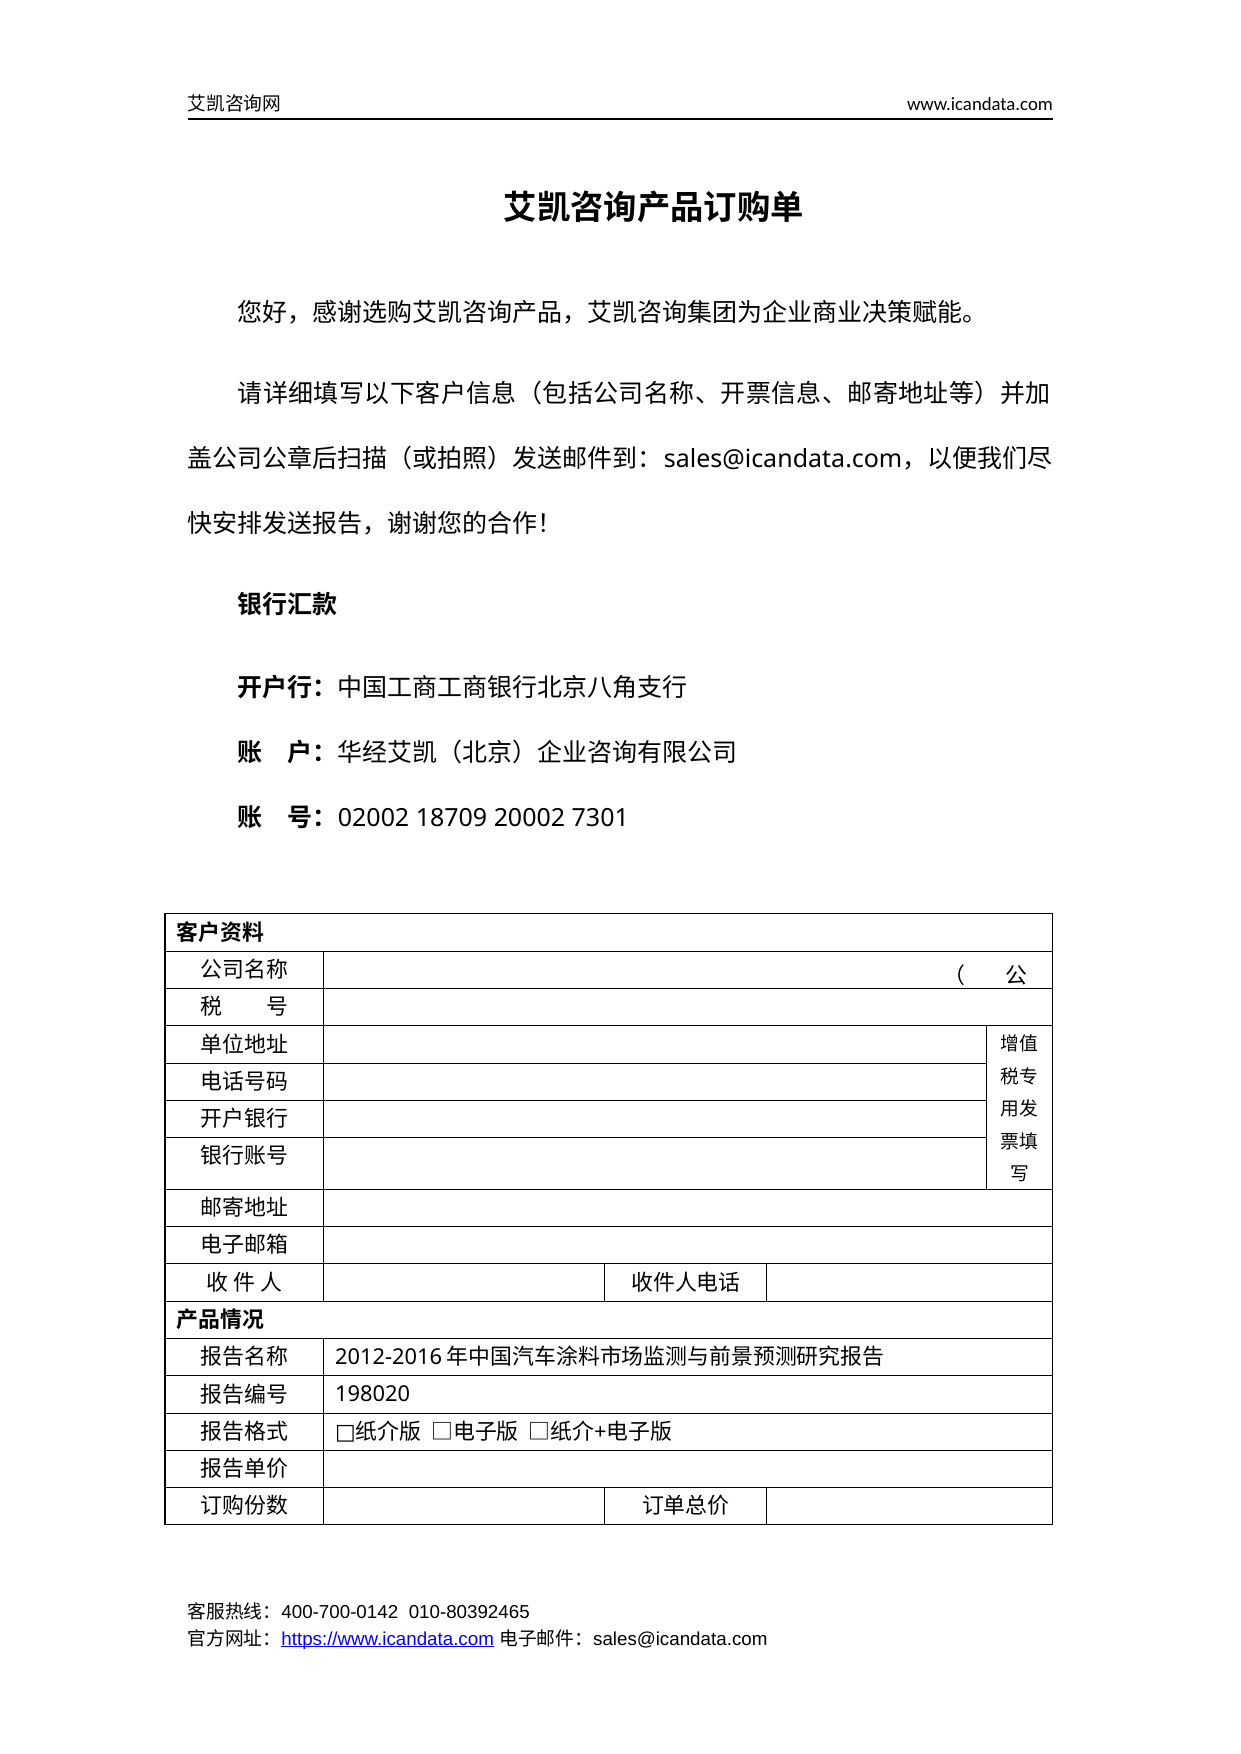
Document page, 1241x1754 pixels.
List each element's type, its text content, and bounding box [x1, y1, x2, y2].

table_cell [324, 1026, 986, 1062]
table_cell 订购份数 [166, 1488, 323, 1524]
table_cell [324, 952, 1052, 988]
text 您好，感谢选购艾凯咨询产品，艾凯咨询集团为企业商业决策赋能。 [187, 278, 1053, 343]
table_cell 报告格式 [166, 1414, 323, 1450]
table_cell 邮寄地址 [166, 1190, 323, 1226]
table_cell [324, 1064, 986, 1100]
table_cell 开户银行 [166, 1101, 323, 1137]
table_cell 增值税专用发票填写 [987, 1026, 1052, 1189]
table_cell 产品情况 [166, 1302, 1052, 1338]
table_cell 报告单价 [166, 1451, 323, 1487]
text 账 号：02002 18709 20002 7301 [187, 783, 1053, 848]
table_cell 银行账号 [166, 1138, 323, 1189]
text 艾凯咨询产品订购单 [187, 172, 1053, 237]
table_cell [324, 1190, 1052, 1226]
text 开户行：中国工商工商银行北京八角支行 [187, 653, 1053, 718]
table_cell 税 号 [166, 989, 323, 1025]
table_cell [767, 1488, 1052, 1524]
table_cell 报告名称 [166, 1339, 323, 1375]
table_cell 报告编号 [166, 1376, 323, 1412]
table_cell 单位地址 [166, 1026, 323, 1062]
table_cell 公司名称 [166, 952, 323, 988]
table_cell 收 件 人 [166, 1264, 323, 1301]
table_cell 电子邮箱 [166, 1227, 323, 1263]
table_cell 订单总价 [605, 1488, 766, 1524]
table_cell [324, 1488, 604, 1524]
text 银行汇款 [187, 570, 1053, 635]
table_cell 电话号码 [166, 1064, 323, 1100]
table_cell [767, 1264, 1052, 1301]
table_cell [324, 1138, 986, 1189]
table_header 客户资料 [166, 914, 1052, 951]
table_cell [324, 1264, 604, 1301]
text 账 户：华经艾凯（北京）企业咨询有限公司 [187, 718, 1053, 783]
table_cell [324, 1101, 986, 1137]
table_cell □纸介版 □电子版 □纸介+电子版 [324, 1414, 1052, 1450]
table_cell [324, 1227, 1052, 1263]
table_cell [324, 989, 1052, 1025]
table_cell 198020 [324, 1376, 1052, 1412]
table_cell 收件人电话 [605, 1264, 766, 1301]
table_cell 2012-2016年中国汽车涂料市场监测与前景预测研究报告 [324, 1339, 1052, 1375]
table_cell [324, 1451, 1052, 1487]
text 请详细填写以下客户信息（包括公司名称、开票信息、邮寄地址等）并加盖公司公章后扫描（或拍照）发送邮件到：sales@icandata.com，以便我们尽快安排发送报告，谢谢您的合作！ [187, 359, 1053, 554]
